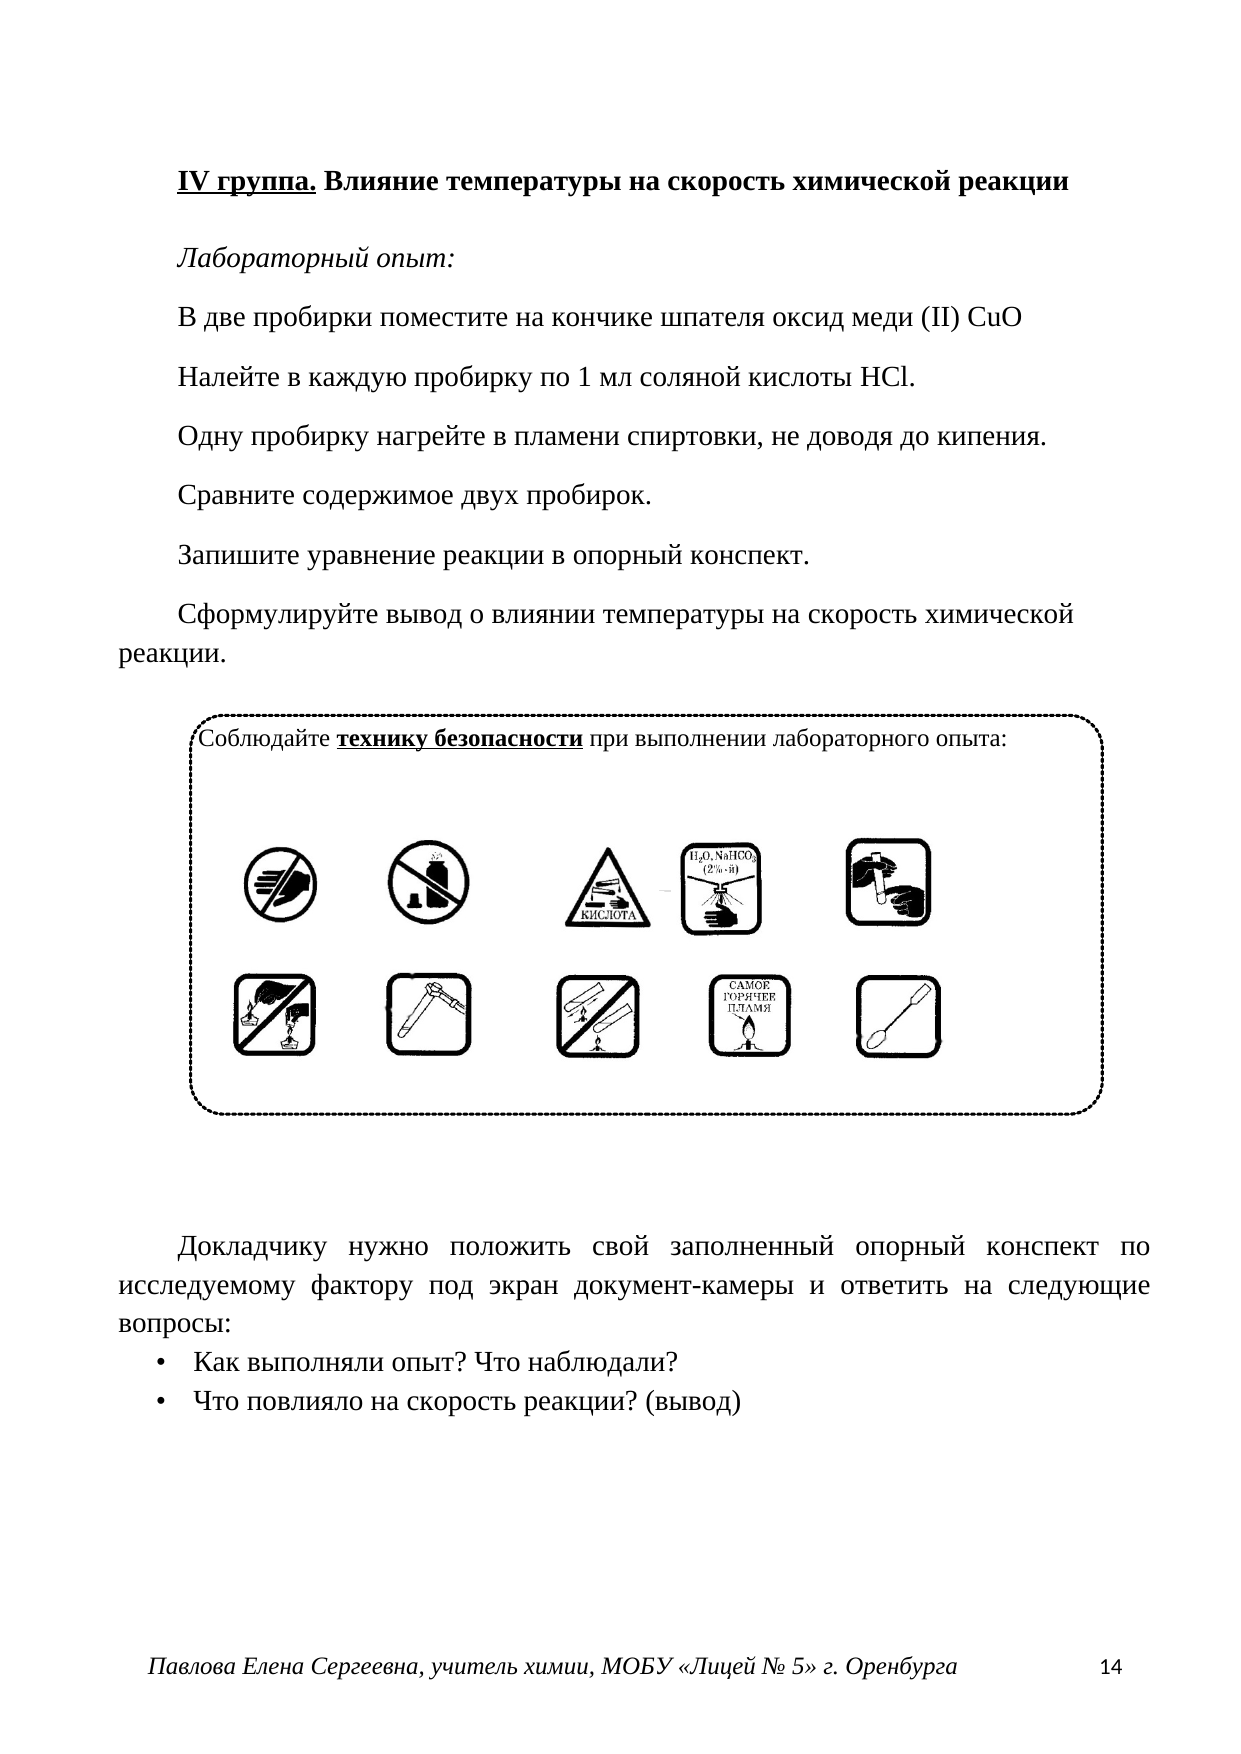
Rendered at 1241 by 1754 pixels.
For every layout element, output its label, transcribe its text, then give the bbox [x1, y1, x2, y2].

text В две пробирки поместите на кончике шпателя оксид меди (II) СuO [118, 299, 1152, 333]
text Лабораторный опыт: [118, 240, 1152, 273]
text Налейте в каждую пробирку по 1 мл соляной кислоты HCl. [118, 359, 1152, 392]
picture [671, 833, 770, 947]
text Сравните содержимое двух пробирок. [118, 477, 1152, 511]
picture [556, 838, 660, 938]
list Как выполняли опыт? Что наблюдали? [156, 1344, 1152, 1378]
picture [850, 967, 946, 1064]
text IV группа. Влияние температуры на скорость химической реакции [118, 163, 1152, 196]
text Сформулируйте вывод о влиянии температуры на скорость химической реакции. [118, 596, 1152, 668]
text Одну пробирку нагрейте в пламени спиртовки, не доводя до кипения. [118, 418, 1152, 452]
text Запишите уравнение реакции в опорный конспект. [118, 537, 1152, 570]
picture [226, 967, 321, 1062]
picture [379, 964, 478, 1062]
picture [550, 967, 646, 1062]
picture [842, 833, 937, 931]
picture [702, 971, 797, 1060]
text Докладчику нужно положить свой заполненный опорный конспект по исследуемому фактору под экран документ-камеры и ответить на следующие вопросы: [118, 1228, 1152, 1339]
list Что повлияло на скорость реакции? (вывод) [156, 1383, 1152, 1416]
picture [226, 822, 337, 940]
picture [379, 835, 478, 931]
